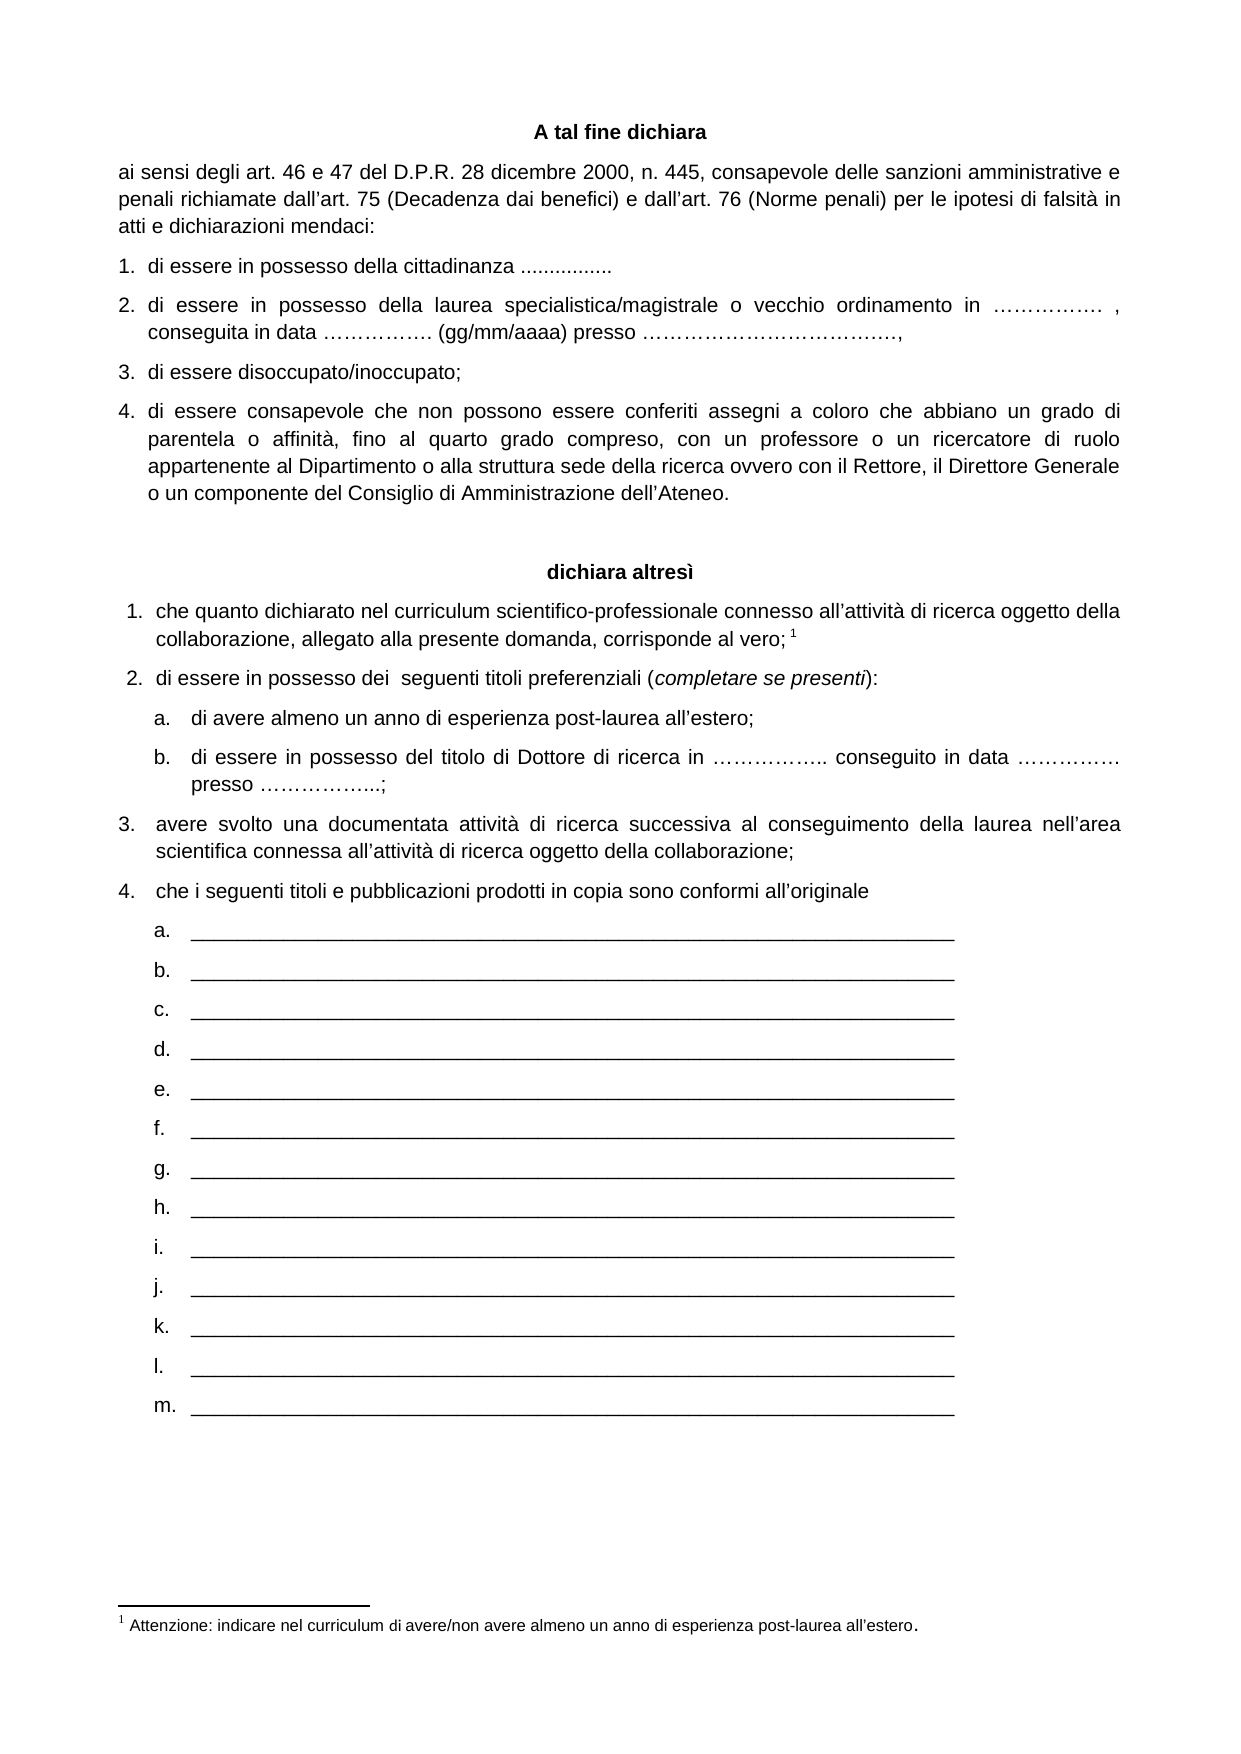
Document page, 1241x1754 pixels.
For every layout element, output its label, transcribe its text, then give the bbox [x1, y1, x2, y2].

text ai sensi degli art. 46 e 47 del D.P.R. 28 dicembre 2000, n. 445, consapevole delle sanzioni amministrative e penali richiamate dall’art. 75 (Decadenza dai benefici) e dall’art. 76 (Norme penali) per le ipotesi di falsità in atti e dichiarazioni mendaci: [118, 158, 1122, 239]
list che quanto dichiarato nel curriculum scientifico-professionale connesso all’attività di ricerca oggetto della collaborazione, allegato alla presente domanda, corrisponde al vero; [126, 597, 1122, 651]
list di avere almeno un anno di esperienza post-laurea all’estero; [153, 703, 1122, 731]
list __________________________________________________________________ [153, 916, 1122, 943]
list __________________________________________________________________ [153, 1351, 1122, 1378]
list di essere in possesso della cittadinanza ................ [118, 251, 1122, 278]
list di essere disoccupato/inoccupato; [118, 358, 1122, 385]
list di essere in possesso della laurea specialistica/magistrale o vecchio ordinamento in ……………. , conseguita in data ……………. (gg/mm/aaaa) presso …………………………….…, [118, 291, 1122, 345]
list avere svolto una documentata attività di ricerca successiva al conseguimento della laurea nell’area scientifica connessa all’attività di ricerca oggetto della collaborazione; [118, 810, 1122, 864]
list __________________________________________________________________ [153, 1233, 1122, 1260]
list __________________________________________________________________ [153, 995, 1122, 1022]
list __________________________________________________________________ [153, 956, 1122, 983]
list che i seguenti titoli e pubblicazioni prodotti in copia sono conformi all’originale [118, 876, 1122, 903]
list __________________________________________________________________ [153, 1035, 1122, 1062]
list di essere in possesso del titolo di Dottore di ricerca in …………….. conseguito in data …………… presso ……………...; [153, 743, 1122, 797]
list __________________________________________________________________ [153, 1153, 1122, 1181]
list __________________________________________________________________ [153, 1074, 1122, 1101]
list di essere in possesso dei seguenti titoli preferenziali (completare se presenti): [126, 664, 1122, 691]
list di essere consapevole che non possono essere conferiti assegni a coloro che abbiano un grado di parentela o affinità, fino al quarto grado compreso, con un professore o un ricercatore di ruolo appartenente al Dipartimento o alla struttura sede della ricerca ovvero con il Rettore, il Direttore Generale o un componente del Consiglio di Amministrazione dell’Ateneo. [118, 397, 1122, 506]
list __________________________________________________________________ [153, 1312, 1122, 1339]
list __________________________________________________________________ [153, 1391, 1122, 1418]
list __________________________________________________________________ [153, 1114, 1122, 1141]
list __________________________________________________________________ [153, 1272, 1122, 1299]
list __________________________________________________________________ [153, 1193, 1122, 1220]
text dichiara altresì [118, 558, 1122, 585]
text A tal fine dichiara [118, 118, 1122, 145]
